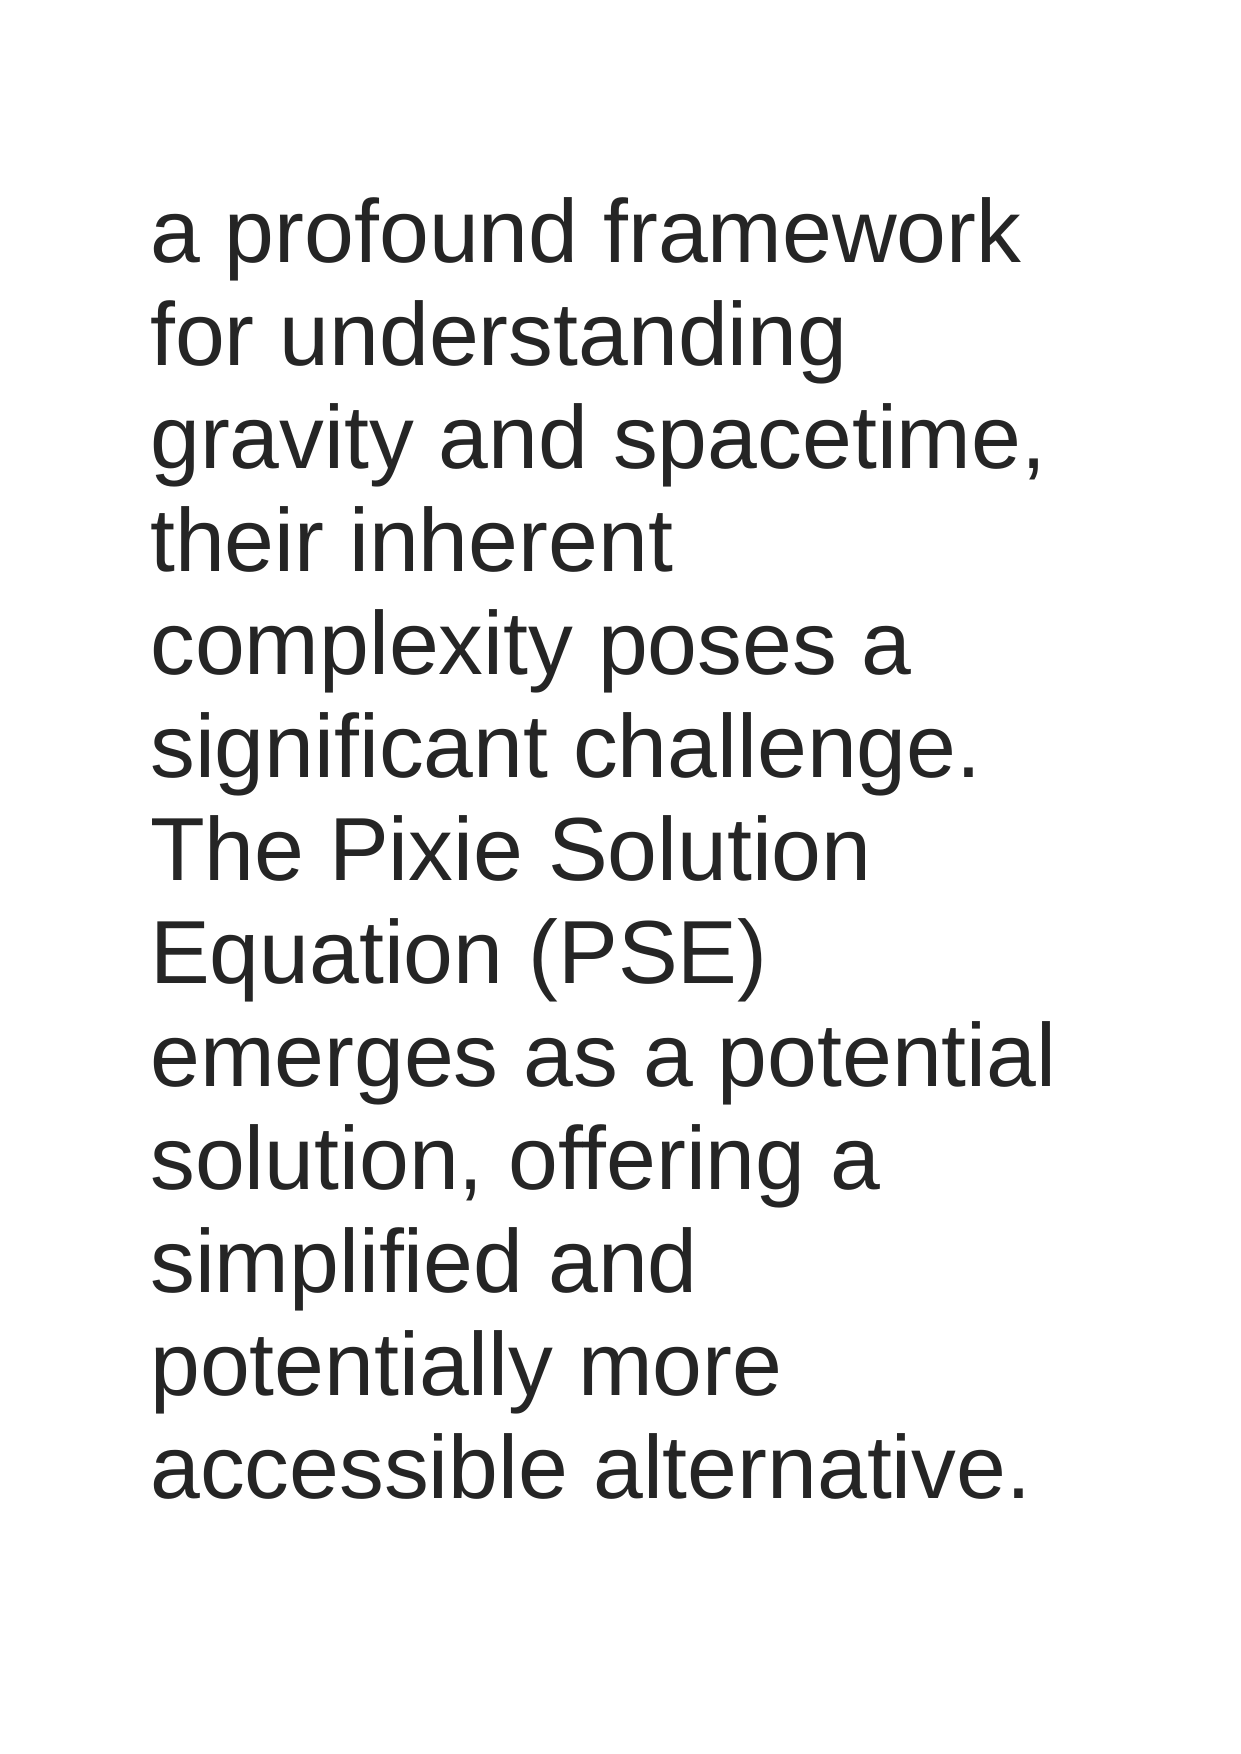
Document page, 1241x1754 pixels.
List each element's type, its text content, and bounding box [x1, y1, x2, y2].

text a profound framework for understanding gravity and spacetime, their inherent complexity poses a significant challenge. The Pixie Solution Equation (PSE) emerges as a potential solution, offering a simplified and potentially more accessible alternative. [150, 184, 1090, 1523]
